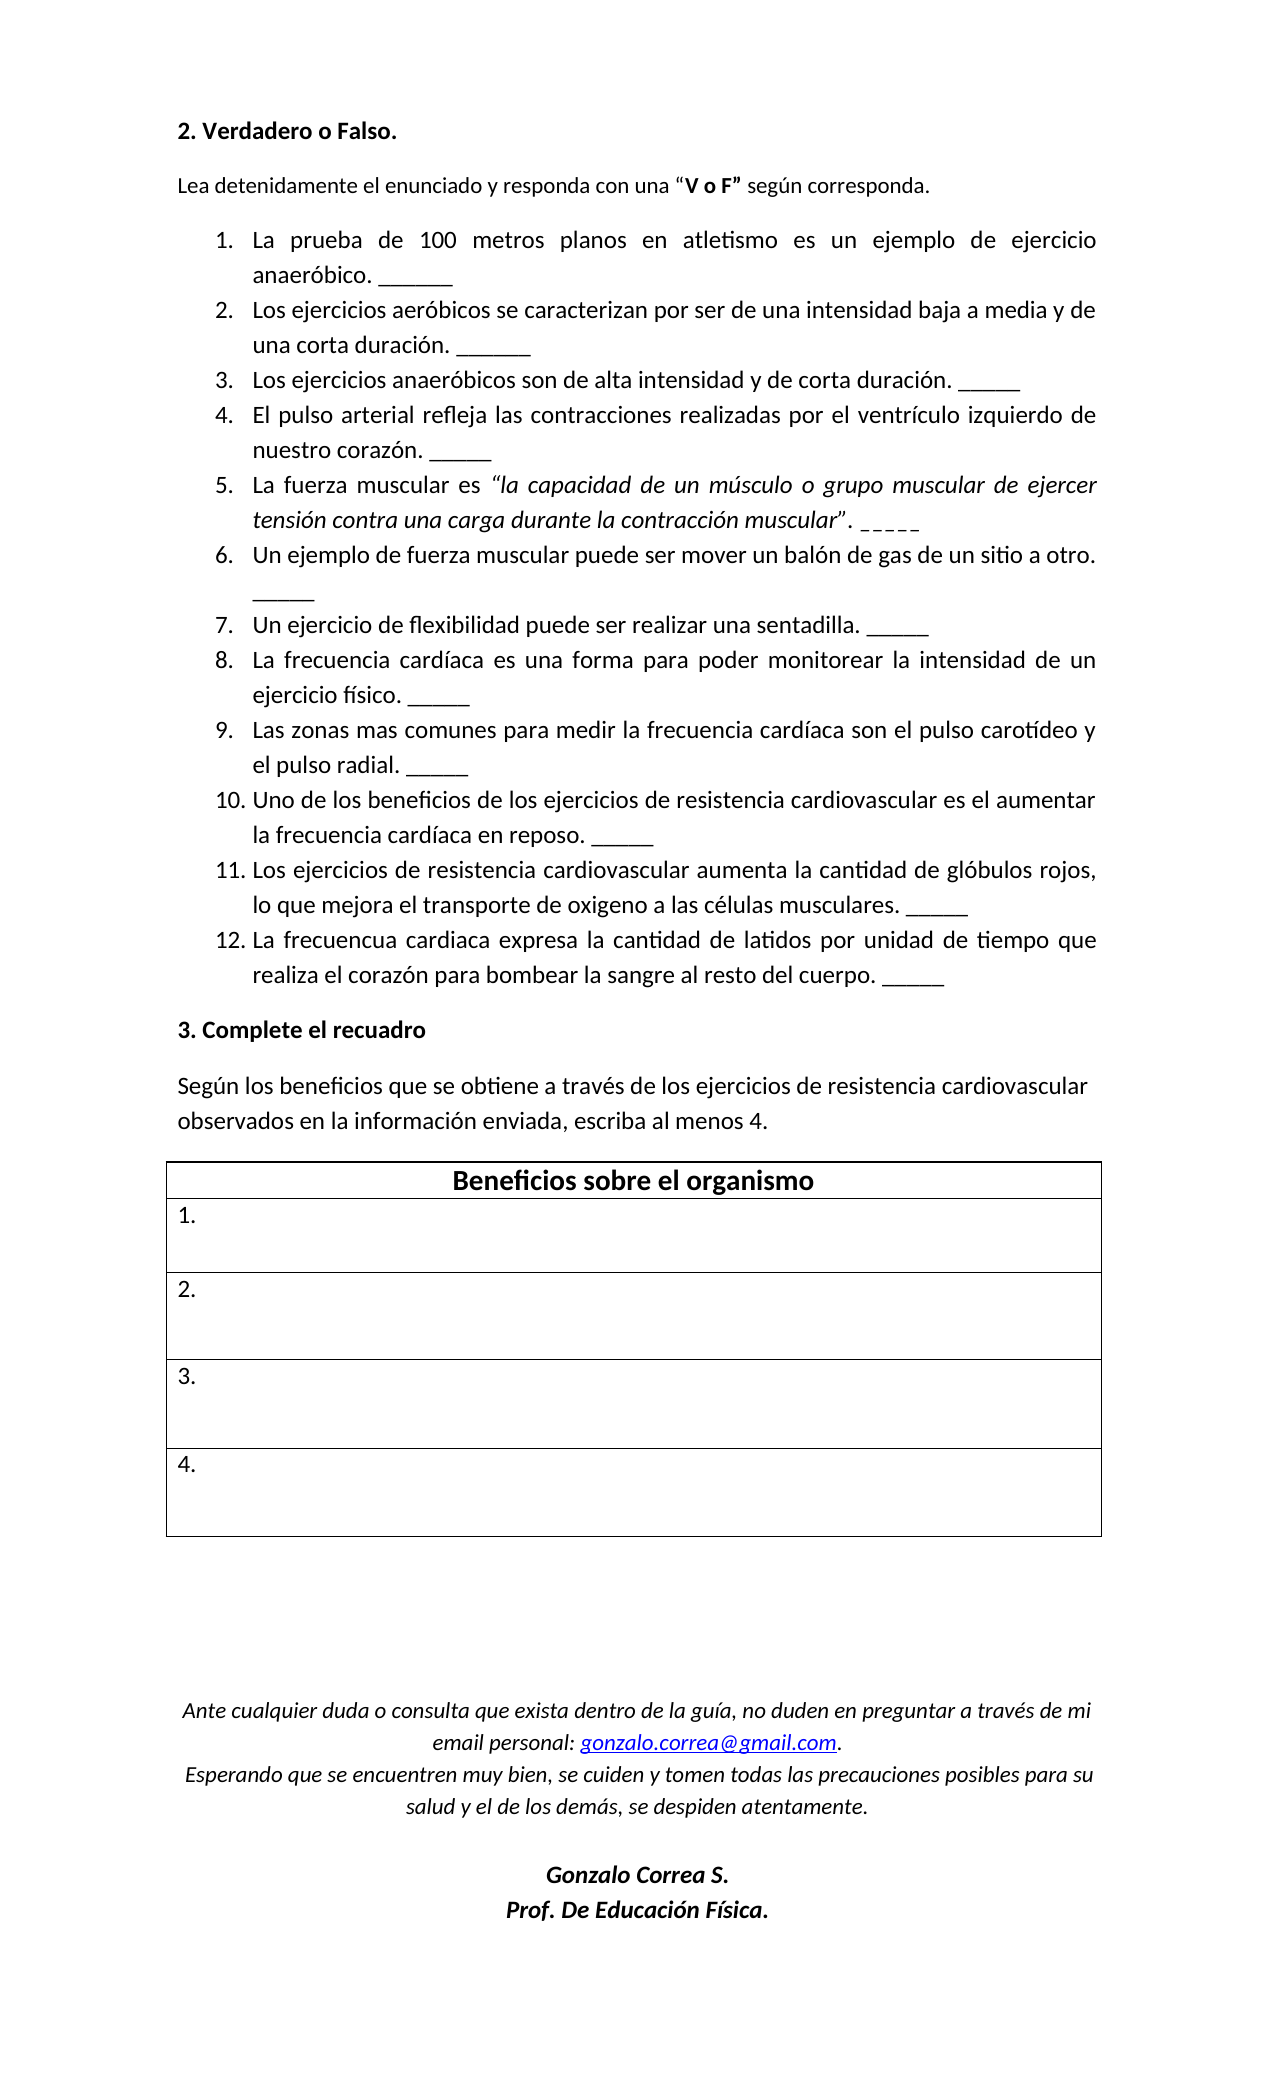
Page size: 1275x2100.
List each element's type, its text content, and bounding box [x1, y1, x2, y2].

list Las zonas mas comunes para medir la frecuencia cardíaca son el pulso carotídeo y el pulso radial. _____ [215, 714, 1098, 779]
list Los ejercicios aeróbicos se caracterizan por ser de una intensidad baja a media y de una corta duración. ______ [215, 294, 1098, 359]
list Los ejercicios de resistencia cardiovascular aumenta la cantidad de glóbulos rojos, lo que mejora el transporte de oxigeno a las células musculares. _____ [215, 854, 1098, 919]
table_cell 1. [167, 1199, 1101, 1272]
text Según los beneficios que se obtiene a través de los ejercicios de resistencia cardiovascular observados en la información enviada, escriba al menos 4. [177, 1071, 1098, 1136]
table_header Beneficios sobre el organismo [167, 1163, 1101, 1198]
list Un ejemplo de fuerza muscular puede ser mover un balón de gas de un sitio a otro. _____ [215, 539, 1098, 604]
table_cell 4. [167, 1449, 1101, 1536]
text Gonzalo Correa S. Prof. De Educación Física. [177, 1859, 1098, 1925]
list Los ejercicios anaeróbicos son de alta intensidad y de corta duración. _____ [215, 364, 1098, 394]
text 2. Verdadero o Falso. [177, 115, 1098, 146]
list La prueba de 100 metros planos en atletismo es un ejemplo de ejercicio anaeróbico. ______ [215, 224, 1098, 289]
text Lea detenidamente el enunciado y responda con una “V o F” según corresponda. [177, 171, 1098, 199]
list La frecuencua cardiaca expresa la cantidad de latidos por unidad de tiempo que realiza el corazón para bombear la sangre al resto del cuerpo. _____ [215, 924, 1098, 989]
list La fuerza muscular es “la capacidad de un músculo o grupo muscular de ejercer tensión contra una carga durante la contracción muscular”. _____ [215, 469, 1098, 534]
text Ante cualquier duda o consulta que exista dentro de la guía, no duden en preguntar a través de mi email personal: gonzalo.correa@gmail.com. [177, 1696, 1098, 1756]
text Esperando que se encuentren muy bien, se cuiden y tomen todas las precauciones posibles para su salud y el de los demás, se despiden atentamente. [177, 1760, 1098, 1820]
list Un ejercicio de flexibilidad puede ser realizar una sentadilla. _____ [215, 609, 1098, 639]
table_cell 3. [167, 1360, 1101, 1447]
text 3. Complete el recuadro [177, 1015, 1098, 1045]
table_cell 2. [167, 1273, 1101, 1359]
list Uno de los beneficios de los ejercicios de resistencia cardiovascular es el aumentar la frecuencia cardíaca en reposo. _____ [215, 784, 1098, 849]
list El pulso arterial refleja las contracciones realizadas por el ventrículo izquierdo de nuestro corazón. _____ [215, 399, 1098, 464]
list La frecuencia cardíaca es una forma para poder monitorear la intensidad de un ejercicio físico. _____ [215, 644, 1098, 709]
